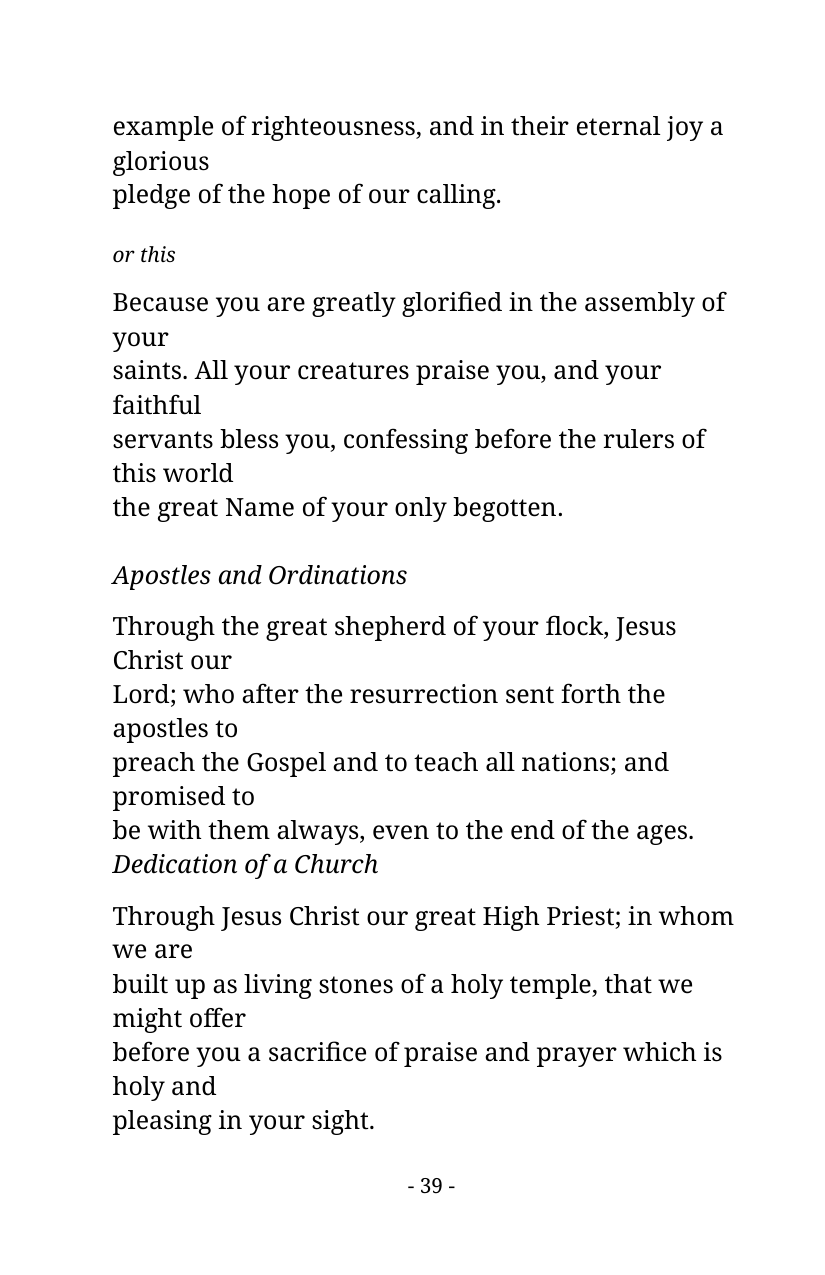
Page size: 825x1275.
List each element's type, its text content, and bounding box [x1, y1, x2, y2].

text saints. All your creatures praise you, and your faithful [112, 353, 750, 421]
text Apostles and Ordinations [112, 558, 750, 592]
text Through Jesus Christ our great High Priest; in whom we are [112, 898, 750, 966]
text servants bless you, confessing before the rulers of this world [112, 421, 750, 489]
text built up as living stones of a holy temple, that we might offer [112, 966, 750, 1034]
text Lord; who after the resurrection sent forth the apostles to [112, 677, 750, 745]
text pleasing in your sight. [112, 1102, 750, 1137]
text Because you are greatly glorified in the assembly of your [112, 285, 750, 353]
text example of righteousness, and in their eternal joy a glorious [112, 109, 750, 177]
text before you a sacrifice of praise and prayer which is holy and [112, 1034, 750, 1102]
text pledge of the hope of our calling. [112, 177, 750, 211]
text Dedication of a Church [112, 847, 750, 881]
text be with them always, even to the end of the ages. [112, 813, 750, 847]
text Through the great shepherd of your flock, Jesus Christ our [112, 609, 750, 677]
text the great Name of your only begotten. [112, 489, 750, 523]
text preach the Gospel and to teach all nations; and promised to [112, 745, 750, 813]
text or this [112, 240, 750, 268]
